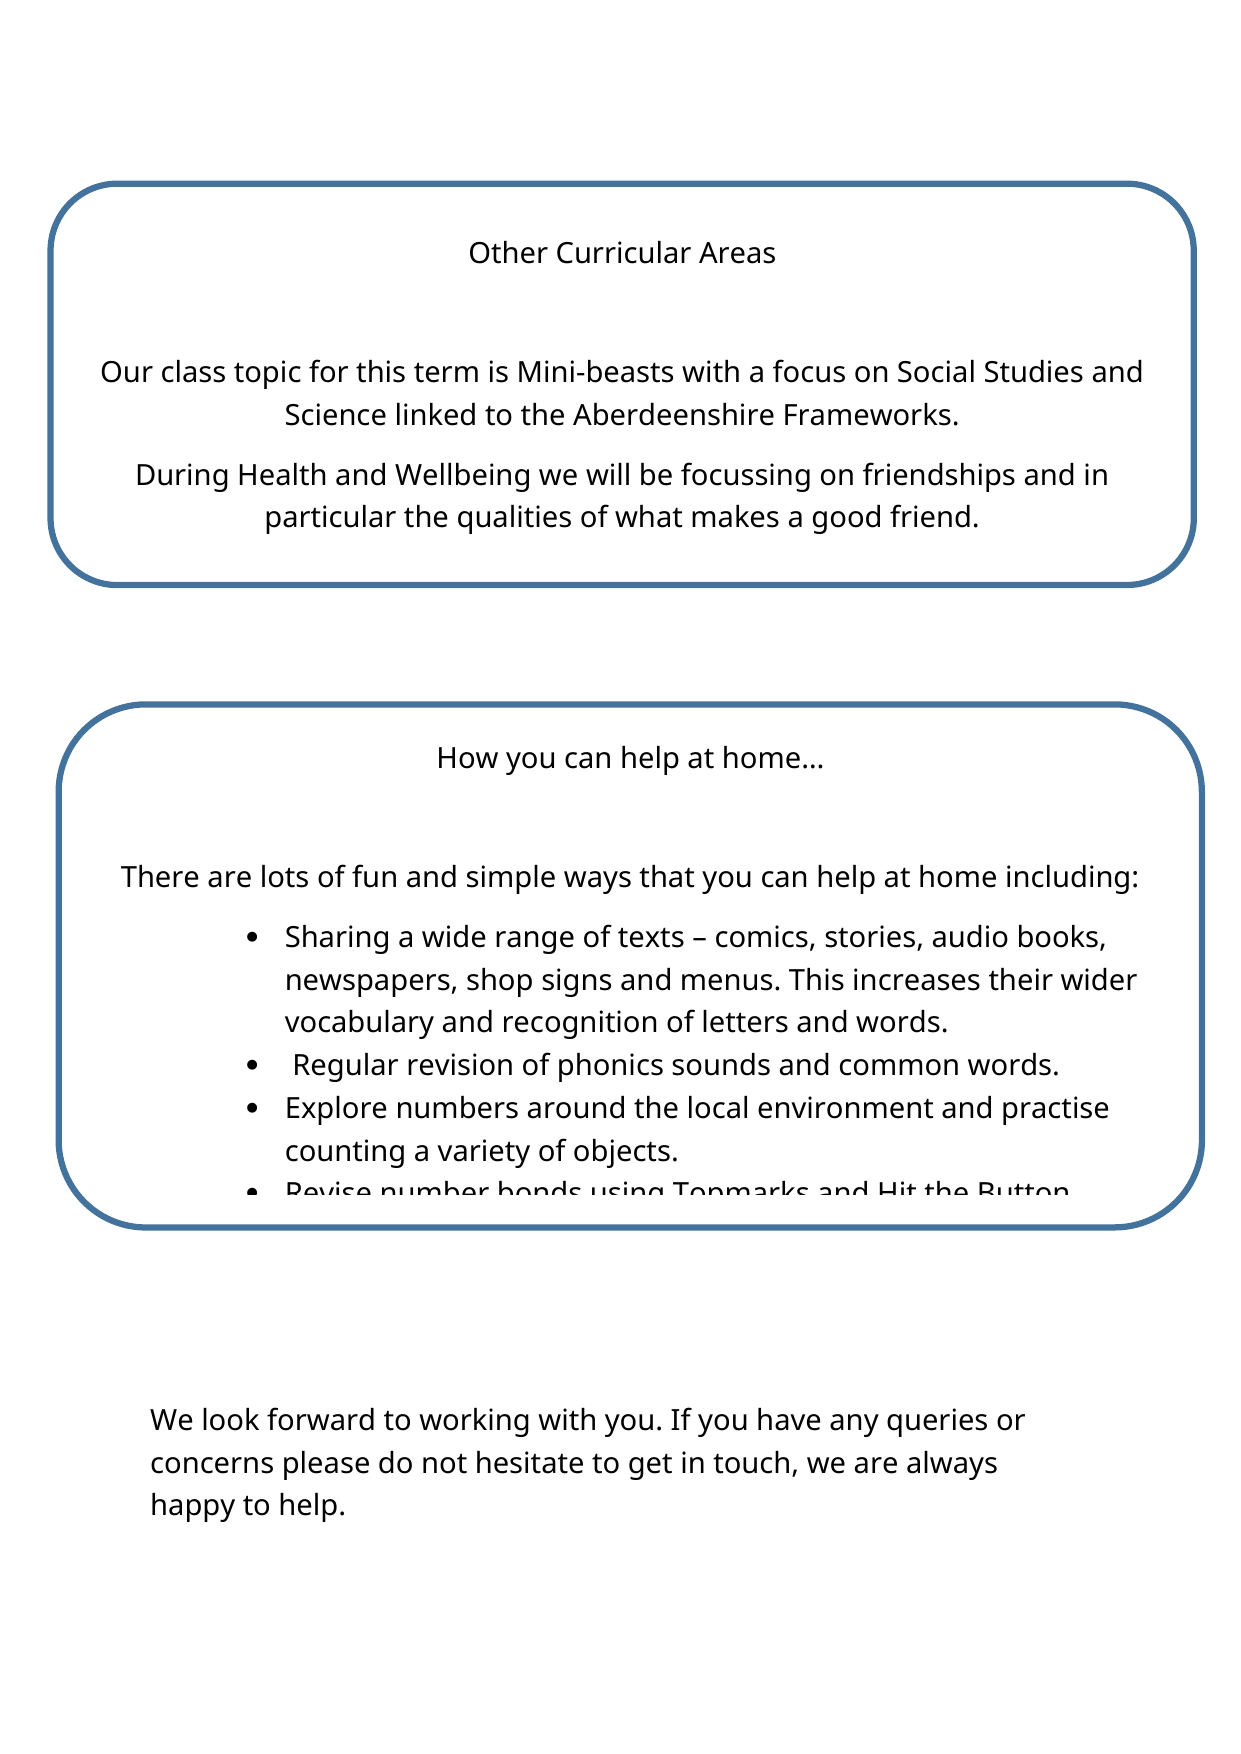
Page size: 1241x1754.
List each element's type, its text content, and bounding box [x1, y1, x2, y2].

text We look forward to working with you. If you have any queries or concerns please do not hesitate to get in touch, we are always happy to help. [150, 1399, 1090, 1524]
